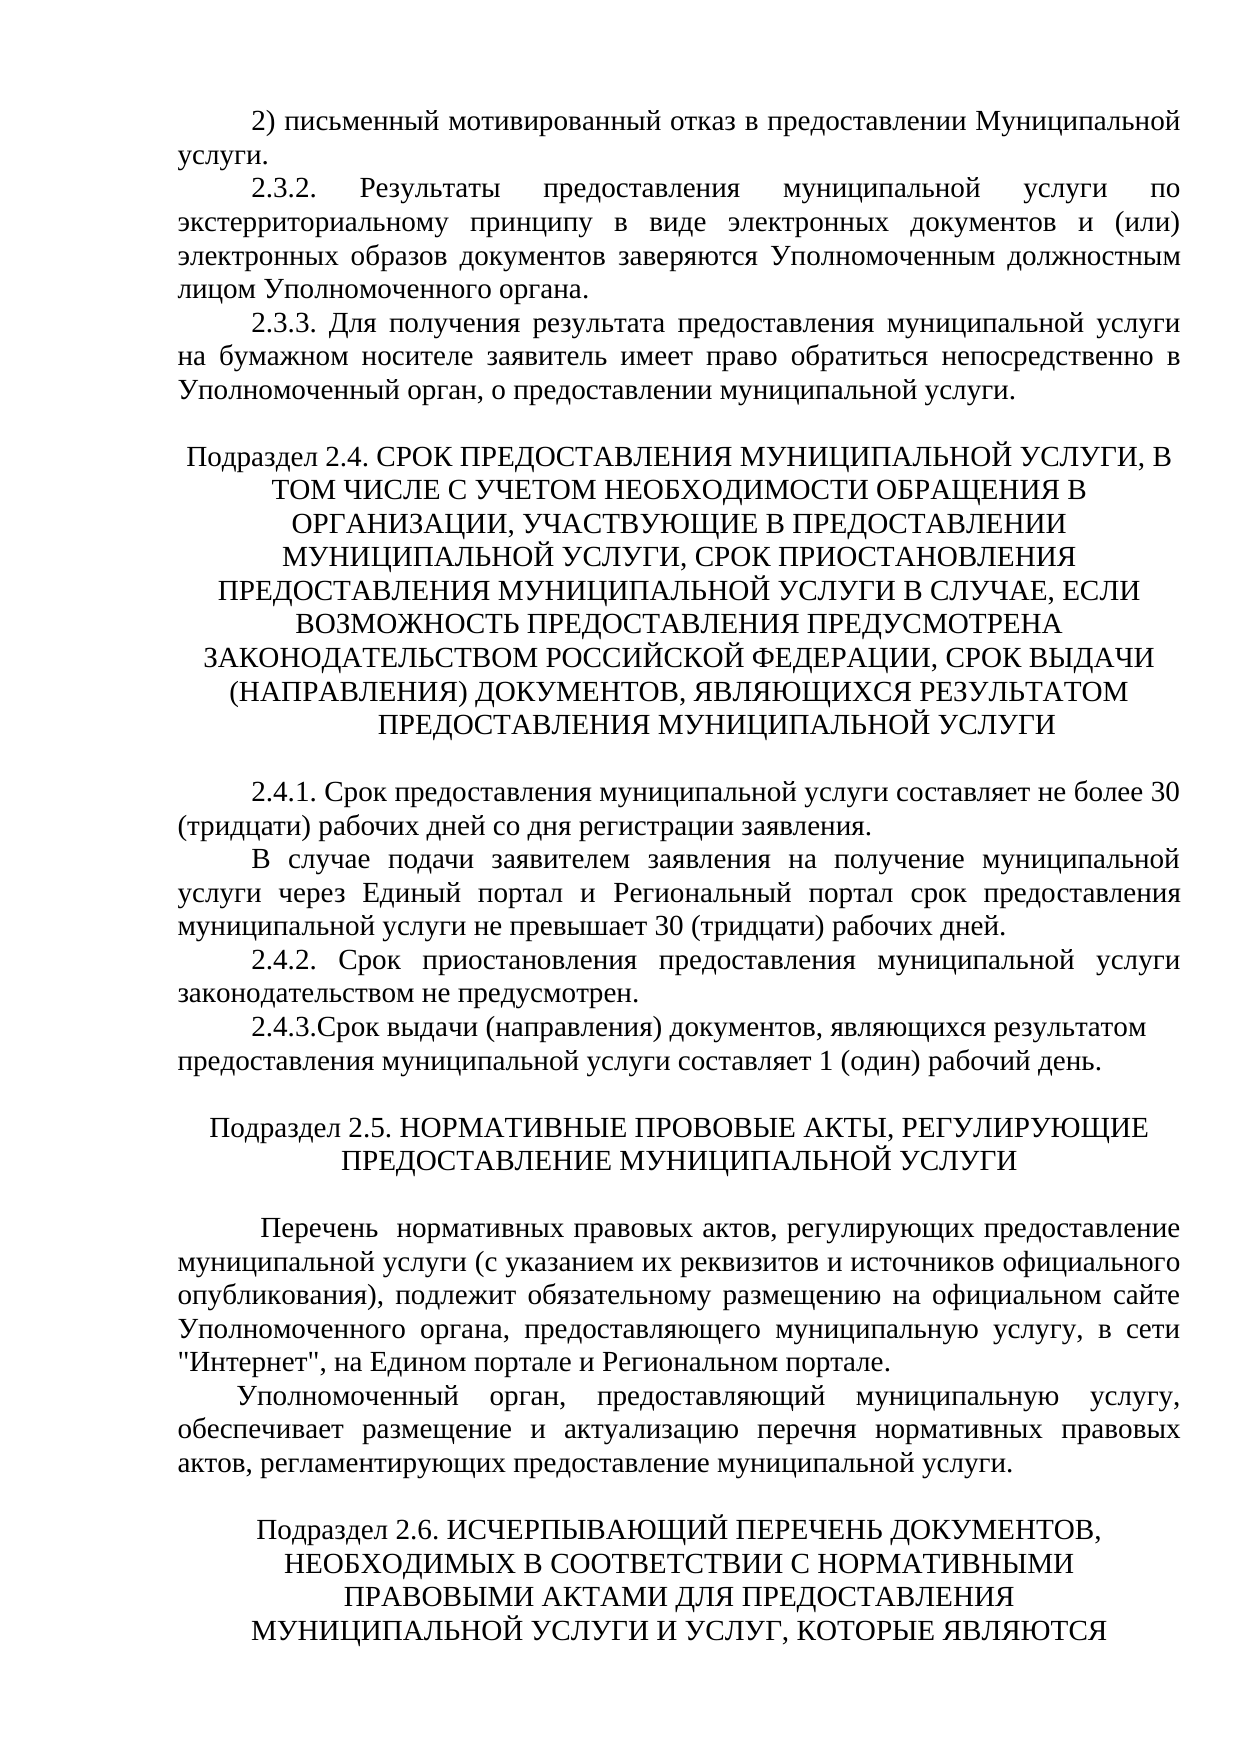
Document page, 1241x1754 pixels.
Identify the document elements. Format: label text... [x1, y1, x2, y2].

text Уполномоченный орган, предоставляющий муниципальную услугу, обеспечивает размещение и актуализацию перечня нормативных правовых актов, регламентирующих предоставление муниципальной услуги. [177, 1378, 1181, 1479]
text НЕОБХОДИМЫХ В СООТВЕТСТВИИ С НОРМАТИВНЫМИ [177, 1546, 1181, 1579]
text Подраздел 2.6. ИСЧЕРПЫВАЮЩИЙ ПЕРЕЧЕНЬ ДОКУМЕНТОВ, [177, 1512, 1181, 1546]
text 2) письменный мотивированный отказ в предоставлении Муниципальной услуги. [177, 103, 1181, 171]
text Подраздел 2.5. НОРМАТИВНЫЕ ПРОВОВЫЕ АКТЫ, РЕГУЛИРУЮЩИЕ ПРЕДОСТАВЛЕНИЕ МУНИЦИПАЛЬНОЙ УСЛУГИ [177, 1110, 1181, 1177]
text 2.4.2. Срок приостановления предоставления муниципальной услуги законодательством не предусмотрен. [177, 942, 1181, 1009]
text В случае подачи заявителем заявления на получение муниципальной услуги через Единый портал и Региональный портал срок предоставления муниципальной услуги не превышает 30 (тридцати) рабочих дней. [177, 841, 1181, 942]
text Подраздел 2.4. СРОК ПРЕДОСТАВЛЕНИЯ МУНИЦИПАЛЬНОЙ УСЛУГИ, В ТОМ ЧИСЛЕ С УЧЕТОМ НЕОБХОДИМОСТИ ОБРАЩЕНИЯ В ОРГАНИЗАЦИИ, УЧАСТВУЮЩИЕ В ПРЕДОСТАВЛЕНИИ [177, 439, 1181, 539]
text ПРАВОВЫМИ АКТАМИ ДЛЯ ПРЕДОСТАВЛЕНИЯ [177, 1579, 1181, 1613]
text ПРЕДОСТАВЛЕНИЯ МУНИЦИПАЛЬНОЙ УСЛУГИ [177, 707, 1181, 741]
text МУНИЦИПАЛЬНОЙ УСЛУГИ, СРОК ПРИОСТАНОВЛЕНИЯ [177, 539, 1181, 573]
text 2.3.3. Для получения результата предоставления муниципальной услуги на бумажном носителе заявитель имеет право обратиться непосредственно в Уполномоченный орган, о предоставлении муниципальной услуги. [177, 305, 1181, 405]
text ПРЕДОСТАВЛЕНИЯ МУНИЦИПАЛЬНОЙ УСЛУГИ В СЛУЧАЕ, ЕСЛИ ВОЗМОЖНОСТЬ ПРЕДОСТАВЛЕНИЯ ПРЕДУСМОТРЕНА ЗАКОНОДАТЕЛЬСТВОМ РОССИЙСКОЙ ФЕДЕРАЦИИ, СРОК ВЫДАЧИ (НАПРАВЛЕНИЯ) ДОКУМЕНТОВ, ЯВЛЯЮЩИХСЯ РЕЗУЛЬТАТОМ [177, 573, 1181, 707]
text 2.4.3.Срок выдачи (направления) документов, являющихся результатом предоставления муниципальной услуги составляет 1 (один) рабочий день. [177, 1009, 1181, 1076]
text 2.4.1. Срок предоставления муниципальной услуги составляет не более 30 (тридцати) рабочих дней со дня регистрации заявления. [177, 774, 1181, 841]
text Перечень нормативных правовых актов, регулирующих предоставление муниципальной услуги (с указанием их реквизитов и источников официального опубликования), подлежит обязательному размещению на официальном сайте Уполномоченного органа, предоставляющего муниципальную услугу, в сети "Интернет", на Едином портале и Региональном портале. [177, 1210, 1181, 1378]
text 2.3.2. Результаты предоставления муниципальной услуги по экстерриториальному принципу в виде электронных документов и (или) электронных образов документов заверяются Уполномоченным должностным лицом Уполномоченного органа. [177, 171, 1181, 305]
text МУНИЦИПАЛЬНОЙ УСЛУГИ И УСЛУГ, КОТОРЫЕ ЯВЛЯЮТСЯ [177, 1613, 1181, 1646]
